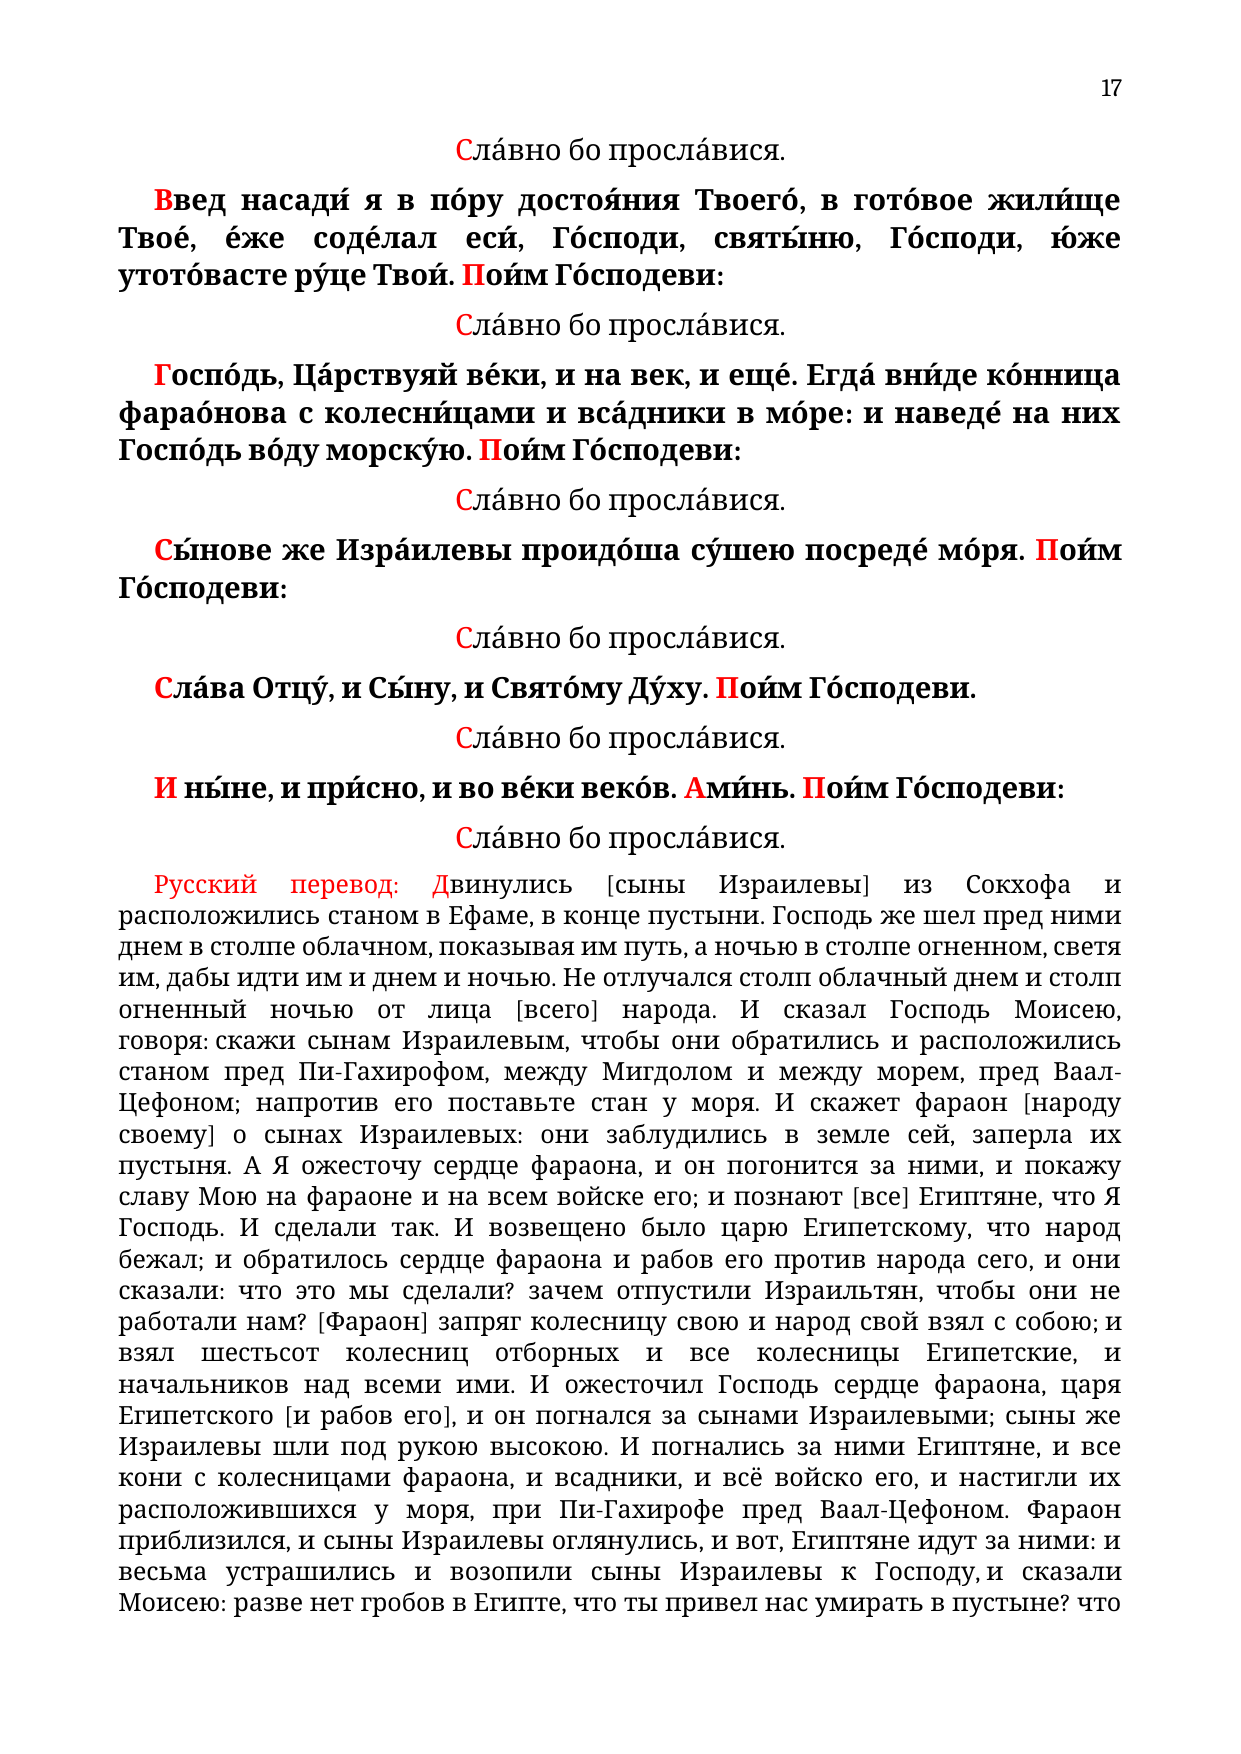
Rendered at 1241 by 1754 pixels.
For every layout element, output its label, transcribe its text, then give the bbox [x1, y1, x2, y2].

text Сла́вно бо просла́вися. [118, 306, 1122, 343]
text Госпо́дь, Ца́рствуяй ве́ки, и на век, и еще́. Егда́ вни́де ко́нница фарао́нова с колесни́цами и вса́дники в мо́ре: и наведе́ на них Госпо́дь во́ду морску́ю. Пои́м Го́сподеви: [118, 356, 1122, 468]
text Сла́вно бо просла́вися. [118, 481, 1122, 518]
text Сла́вно бо просла́вися. [118, 718, 1122, 756]
text Сла́вно бо просла́вися. [118, 131, 1122, 168]
text Сла́ва Отцу́, и Сы́ну, и Свято́му Ду́ху. Пои́м Го́сподеви. [118, 668, 1122, 706]
text Сы́нове же Изра́илевы проидо́ша су́шею посреде́ мо́ря. Пои́м Го́сподеви: [118, 531, 1122, 606]
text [118, 868, 1122, 1618]
text Сла́вно бо просла́вися. [118, 818, 1122, 856]
text Введ насади́ я в по́ру достоя́ния Твоего́, в гото́вое жили́ще Твое́, е́же соде́лал еси́, Го́споди, святы́ню, Го́споди, ю́же утото́васте ру́це Твои́. Пои́м Го́сподеви: [118, 181, 1122, 293]
text Сла́вно бо просла́вися. [118, 618, 1122, 656]
text И ны́не, и при́сно, и во ве́ки веко́в. Ами́нь. Пои́м Го́сподеви: [118, 768, 1122, 806]
